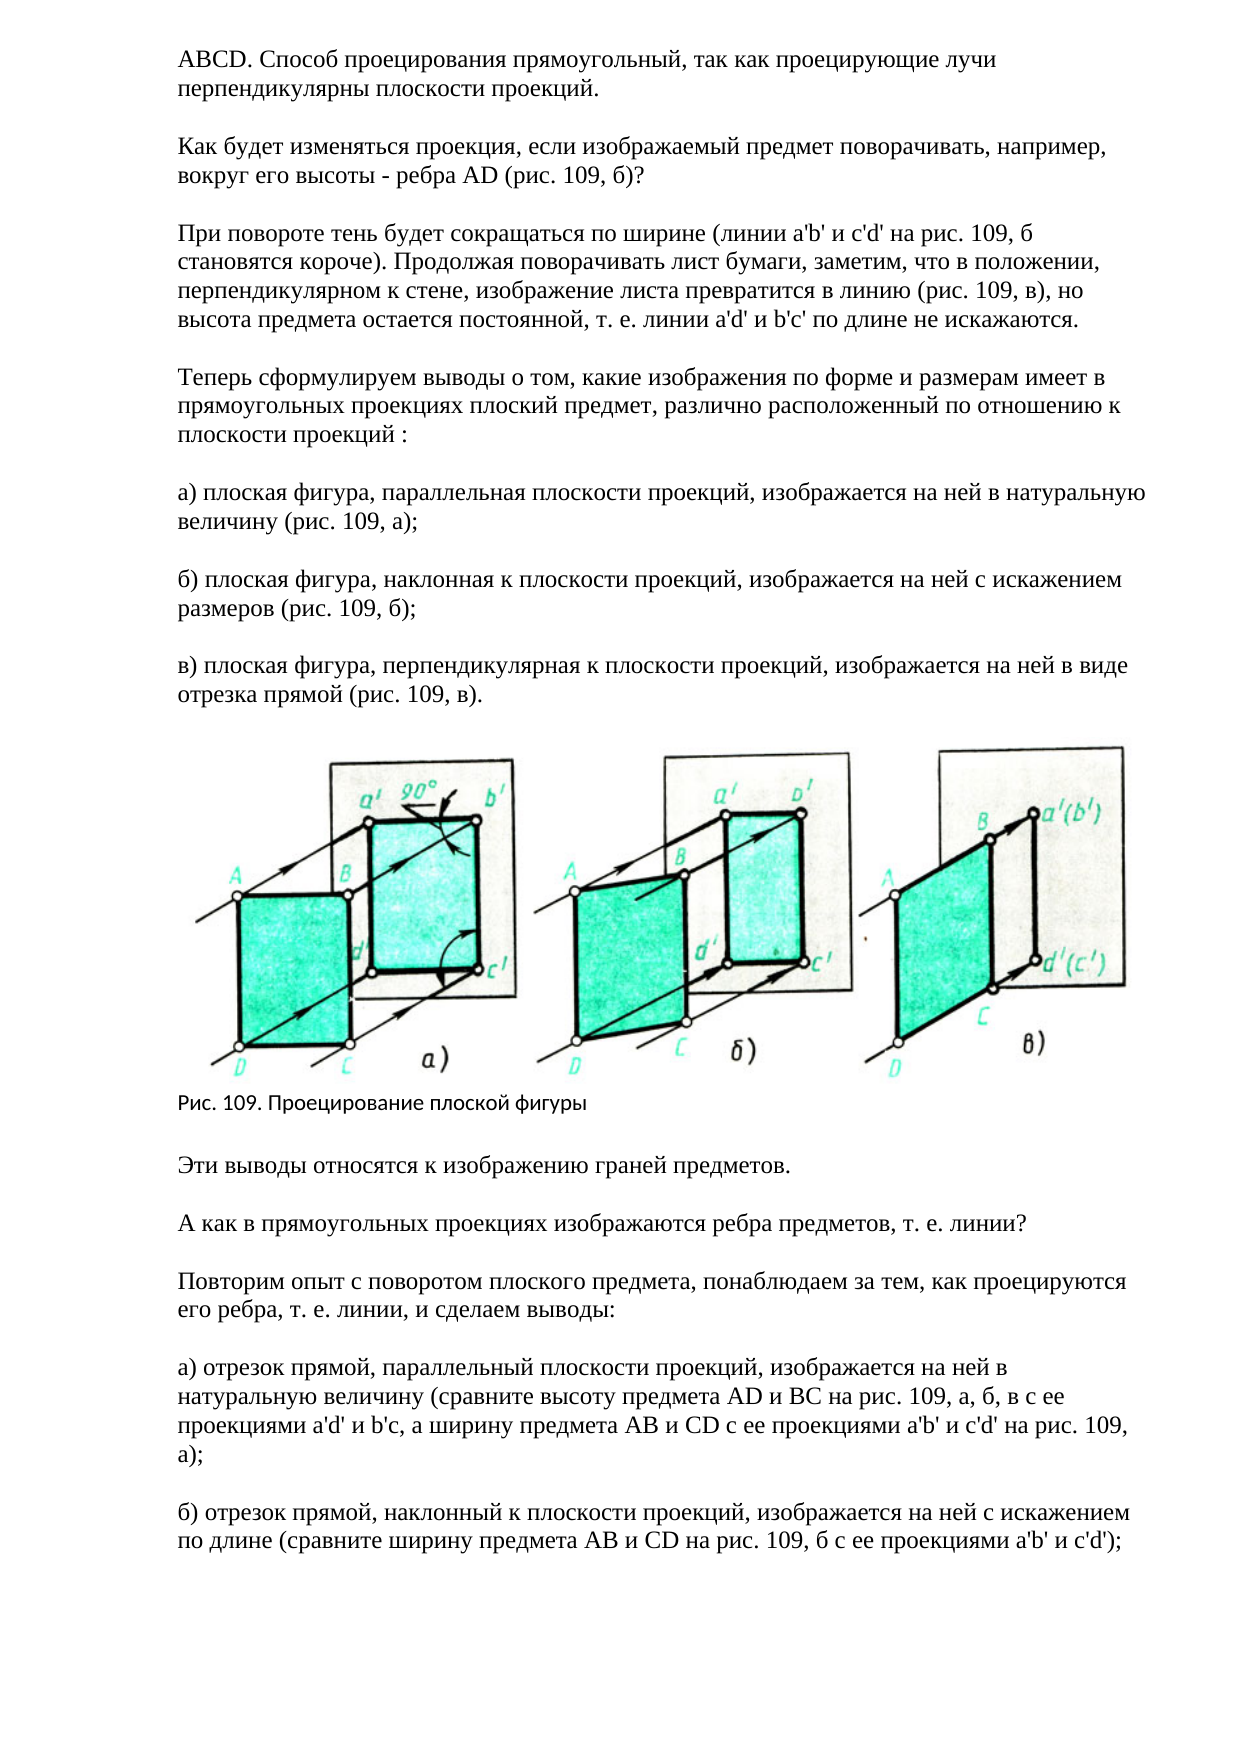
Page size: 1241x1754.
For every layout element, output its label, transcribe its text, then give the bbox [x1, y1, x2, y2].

text Эти выводы относятся к изображению граней предметов. [177, 1150, 1152, 1179]
text А как в прямоугольных проекциях изображаются ребра предметов, т. е. линии? [177, 1208, 1152, 1237]
text а) отрезок прямой, параллельный плоскости проекций, изображается на ней в натуральную величину (сравните высоту предмета AD и ВС на рис. 109, а, б, в с ее проекциями a'd' и b'с, а ширину предмета АВ и CD с ее проекциями а'b' и c'd' на рис. 109, а); [177, 1352, 1152, 1467]
text Теперь сформулируем выводы о том, какие изображения по форме и размерам имеет в прямоугольных проекциях плоский предмет, различно расположенный по отношению к плоскости проекций : [177, 362, 1152, 448]
text Повторим опыт с поворотом плоского предмета, понаблюдаем за тем, как проецируются его ребра, т. е. линии, и сделаем выводы: [177, 1266, 1152, 1323]
text При повороте тень будет сокращаться по ширине (линии а'b' и c'd' на рис. 109, б становятся короче). Продолжая поворачивать лист бумаги, заметим, что в положении, перпендикулярном к стене, изображение листа превратится в линию (рис. 109, в), но высота предмета остается постоянной, т. е. линии a'd' и b'с' по длине не искажаются. [177, 218, 1152, 333]
text ABCD. Способ проецирования прямоугольный, так как проецирующие лучи перпендикулярны плоскости проекций. [177, 44, 1152, 102]
text Как будет изменяться проекция, если изображаемый предмет поворачивать, например, вокруг его высоты - ребра AD (рис. 109, б)? [177, 131, 1152, 188]
text б) плоская фигура, наклонная к плоскости проекций, изображается на ней с искажением размеров (рис. 109, б); [177, 564, 1152, 621]
text в) плоская фигура, перпендикулярная к плоскости проекций, изображается на ней в виде отрезка прямой (рис. 109, в). [177, 651, 1152, 708]
text а) плоская фигура, параллельная плоскости проекций, изображается на ней в натуральную величину (рис. 109, а); [177, 477, 1152, 535]
picture [177, 737, 1142, 1085]
text б) отрезок прямой, наклонный к плоскости проекций, изображается на ней с искажением по длине (сравните ширину предмета АВ и CD на рис. 109, б с ее проекциями а'b' и c'd'); [177, 1497, 1152, 1554]
